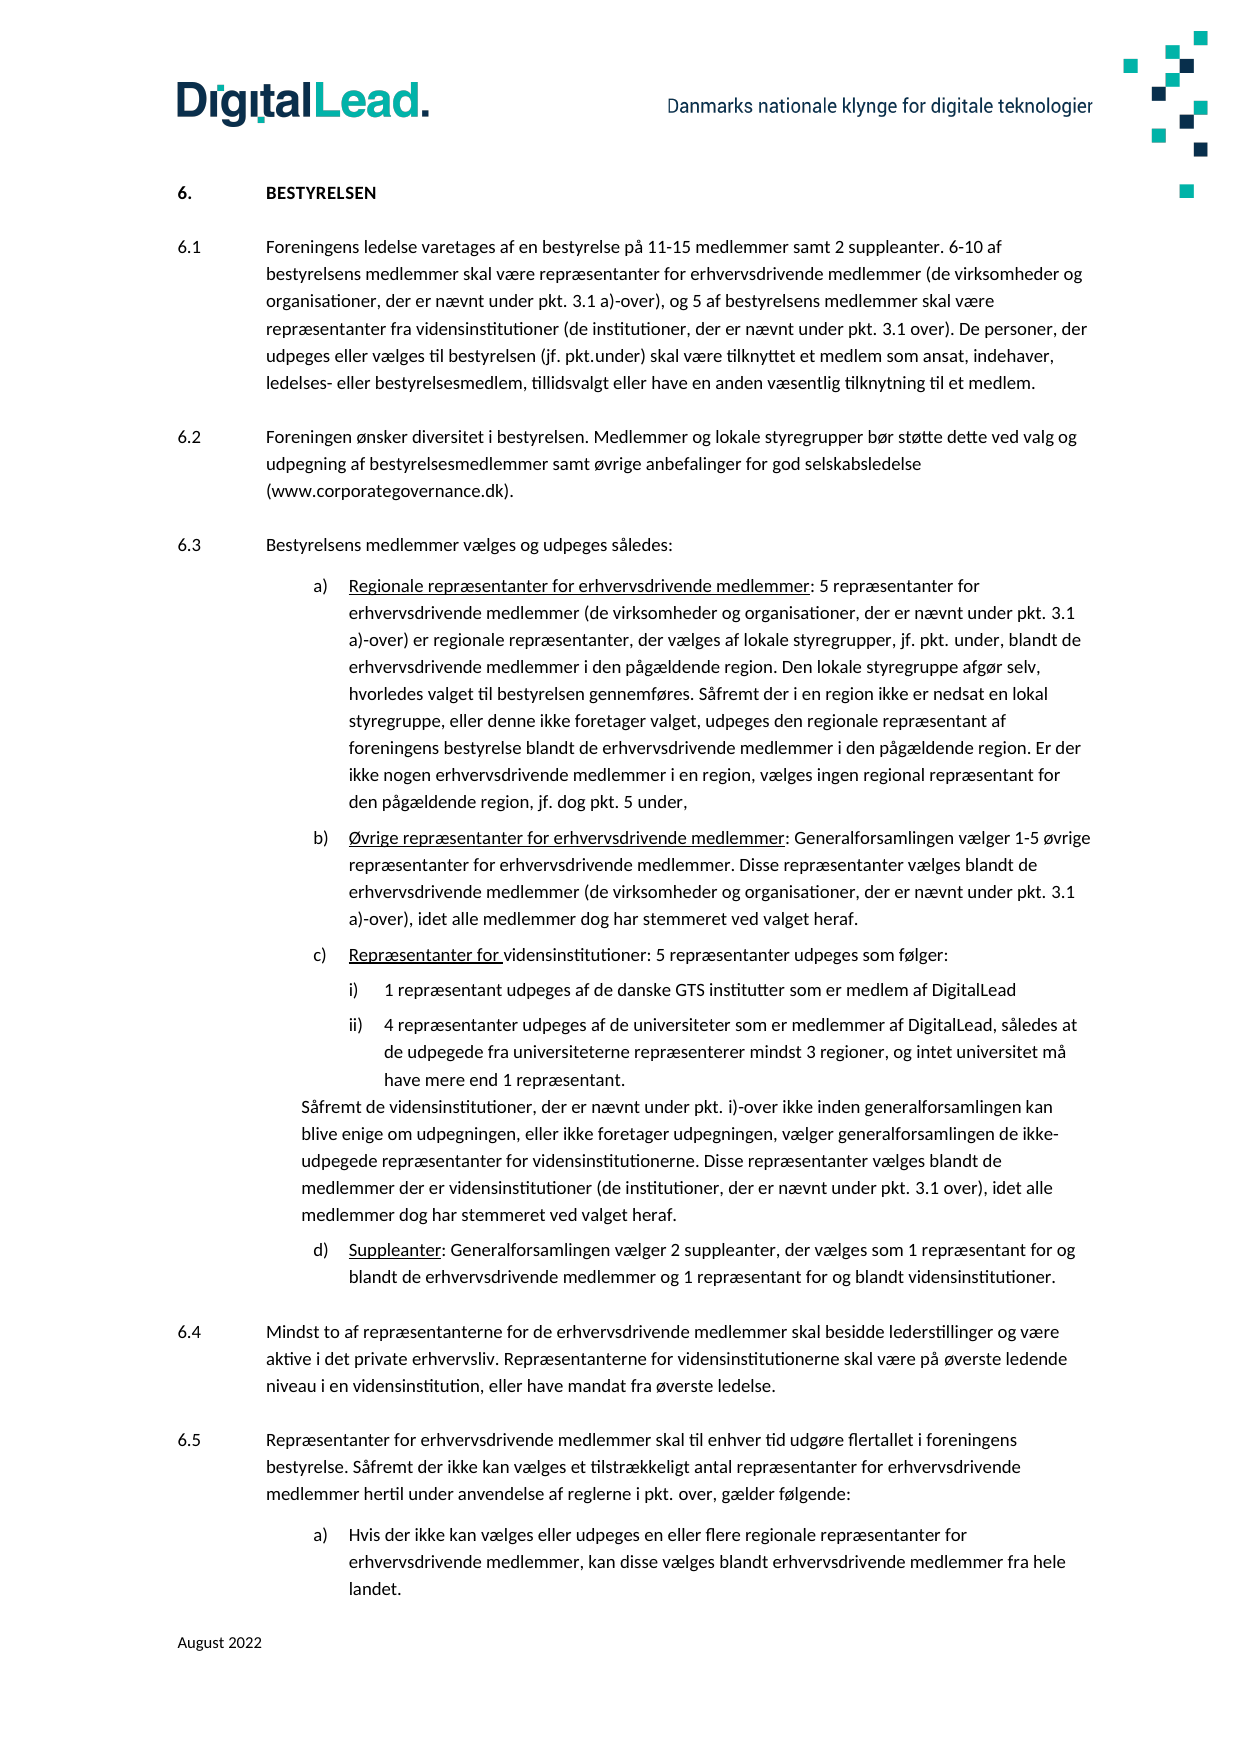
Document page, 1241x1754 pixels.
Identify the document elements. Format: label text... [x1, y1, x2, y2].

list Øvrige repræsentanter for erhvervsdrivende medlemmer: Generalforsamlingen vælger 1-5 øvrige repræsentanter for erhvervsdrivende medlemmer. Disse repræsentanter vælges blandt de erhvervsdrivende medlemmer (de virksomheder og organisationer, der er nævnt under pkt. 3.1 a)-b) ovenfor), idet alle medlemmer dog har stemmeret ved valget heraf. [313, 822, 1092, 930]
list 4 repræsentanter udpeges af de universiteter som er medlemmer af DigitalLead, således at de udpegede fra universiteterne repræsenterer mindst 3 regioner, og intet universitet må have mere end 1 repræsentant. [348, 1009, 1092, 1091]
picture [668, 97, 1093, 117]
subtitle Bestyrelsen [177, 177, 1092, 204]
picture [177, 82, 429, 127]
list Repræsentanter for vidensinstitutioner: 5 repræsentanter udpeges som følger: [313, 939, 1092, 966]
picture [1123, 31, 1208, 198]
subtitle Mindst to af repræsentanterne for de erhvervsdrivende medlemmer skal besidde lederstillinger og være aktive i det private erhvervsliv. Repræsentanterne for vidensinstitutionerne skal være på øverste ledende niveau i en vidensinstitution, eller have mandat fra øverste ledelse. [177, 1316, 1092, 1397]
subtitle Repræsentanter for erhvervsdrivende medlemmer skal til enhver tid udgøre flertallet i foreningens bestyrelse. Såfremt der ikke kan vælges et tilstrækkeligt antal repræsentanter for erhvervsdrivende medlemmer hertil under anvendelse af reglerne i pkt. 6.3 ovenfor, gælder følgende: [177, 1424, 1092, 1505]
list Hvis der ikke kan vælges eller udpeges en eller flere regionale repræsentanter for erhvervsdrivende medlemmer, kan disse vælges blandt erhvervsdrivende medlemmer fra hele landet. [313, 1519, 1092, 1600]
list Suppleanter: Generalforsamlingen vælger 2 suppleanter, der vælges som 1 repræsentant for og blandt de erhvervsdrivende medlemmer og 1 repræsentant for og blandt vidensinstitutioner. [313, 1234, 1092, 1289]
subtitle Bestyrelsens medlemmer vælges og udpeges således: [177, 529, 1092, 556]
list Såfremt de vidensinstitutioner, der er nævnt under pkt. i)-ii) ovenfor ikke inden generalforsamlingen kan blive enige om udpegningen, eller ikke foretager udpegningen, vælger generalforsamlingen de ikke-udpegede repræsentanter for vidensinstitutionerne. Disse repræsentanter vælges blandt de medlemmer der er vidensinstitutioner (de institutioner, der er nævnt under pkt. 3.1 c) ovenfor), idet alle medlemmer dog har stemmeret ved valget heraf. [301, 1091, 1092, 1226]
subtitle Foreningen ønsker diversitet i bestyrelsen. Medlemmer og lokale styregrupper bør støtte dette ved valg og udpegning af bestyrelsesmedlemmer samt øvrige anbefalinger for god selskabsledelse (www.corporategovernance.dk). [177, 421, 1092, 502]
list 1 repræsentant udpeges af de danske GTS institutter som er medlem af DigitalLead [348, 974, 1092, 1001]
subtitle Foreningens ledelse varetages af en bestyrelse på 11-15 medlemmer samt 2 suppleanter. 6-10 af bestyrelsens medlemmer skal være repræsentanter for erhvervsdrivende medlemmer (de virksomheder og organisationer, der er nævnt under pkt. 3.1 a)-b) ovenfor), og 5 af bestyrelsens medlemmer skal være repræsentanter fra vidensinstitutioner (de institutioner, der er nævnt under pkt. 3.1 c) ovenfor). De personer, der udpeges eller vælges til bestyrelsen (jf. pkt.6.3 nedenfor) skal være tilknyttet et medlem som ansat, indehaver, ledelses- eller bestyrelsesmedlem, tillidsvalgt eller have en anden væsentlig tilknytning til et medlem. [177, 231, 1092, 394]
list Regionale repræsentanter for erhvervsdrivende medlemmer: 5 repræsentanter for erhvervsdrivende medlemmer (de virksomheder og organisationer, der er nævnt under pkt. 3.1 a)-b) ovenfor) er regionale repræsentanter, der vælges af lokale styregrupper, jf. pkt. 9.1 nedenfor, blandt de erhvervsdrivende medlemmer i den pågældende region. Den lokale styregruppe afgør selv, hvorledes valget til bestyrelsen gennemføres. Såfremt der i en region ikke er nedsat en lokal styregruppe, eller denne ikke foretager valget, udpeges den regionale repræsentant af foreningens bestyrelse blandt de erhvervsdrivende medlemmer i den pågældende region. Er der ikke nogen erhvervsdrivende medlemmer i en region, vælges ingen regional repræsentant for den pågældende region, jf. dog pkt. 5 a) nedenfor, [313, 570, 1092, 814]
